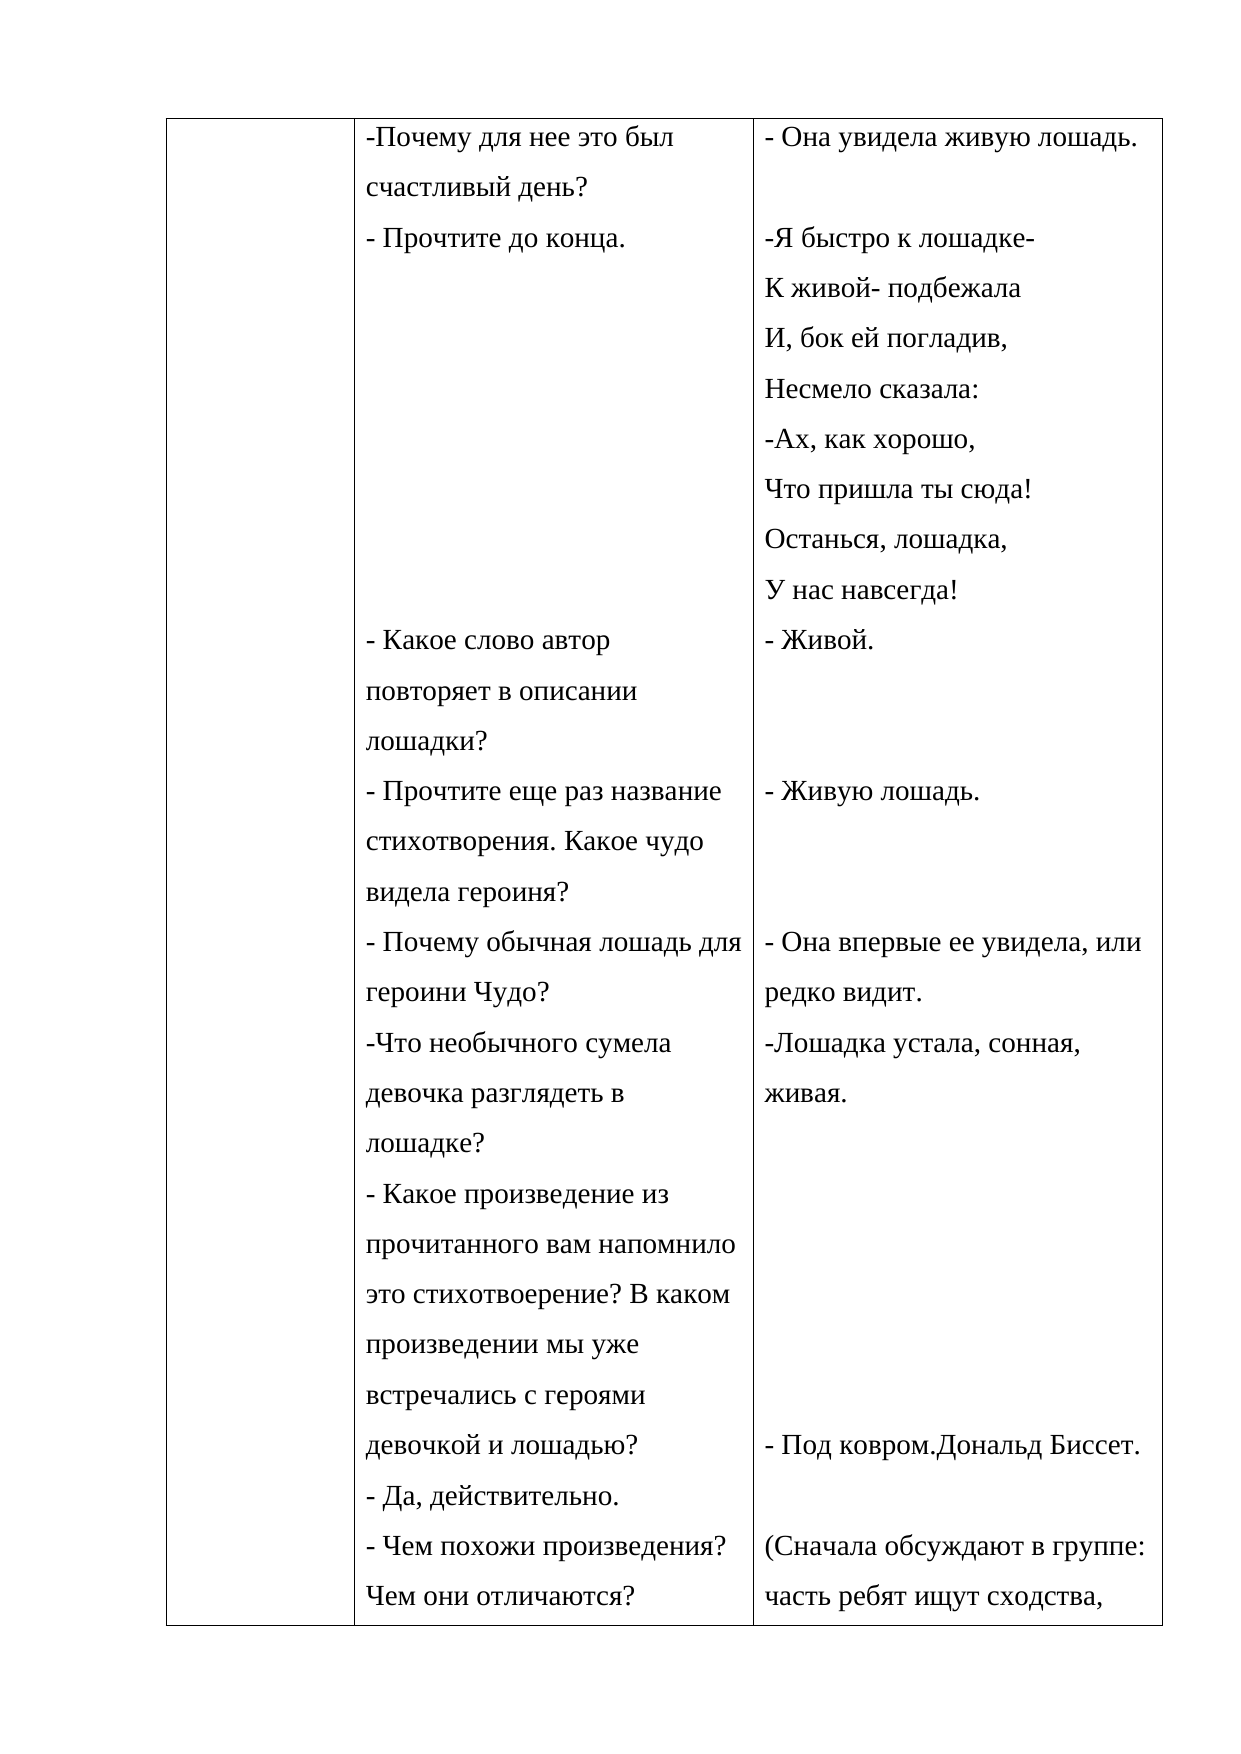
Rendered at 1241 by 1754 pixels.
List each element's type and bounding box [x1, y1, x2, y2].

table_cell [167, 119, 354, 1625]
table_cell [355, 119, 753, 1625]
table_cell [754, 119, 1162, 1625]
